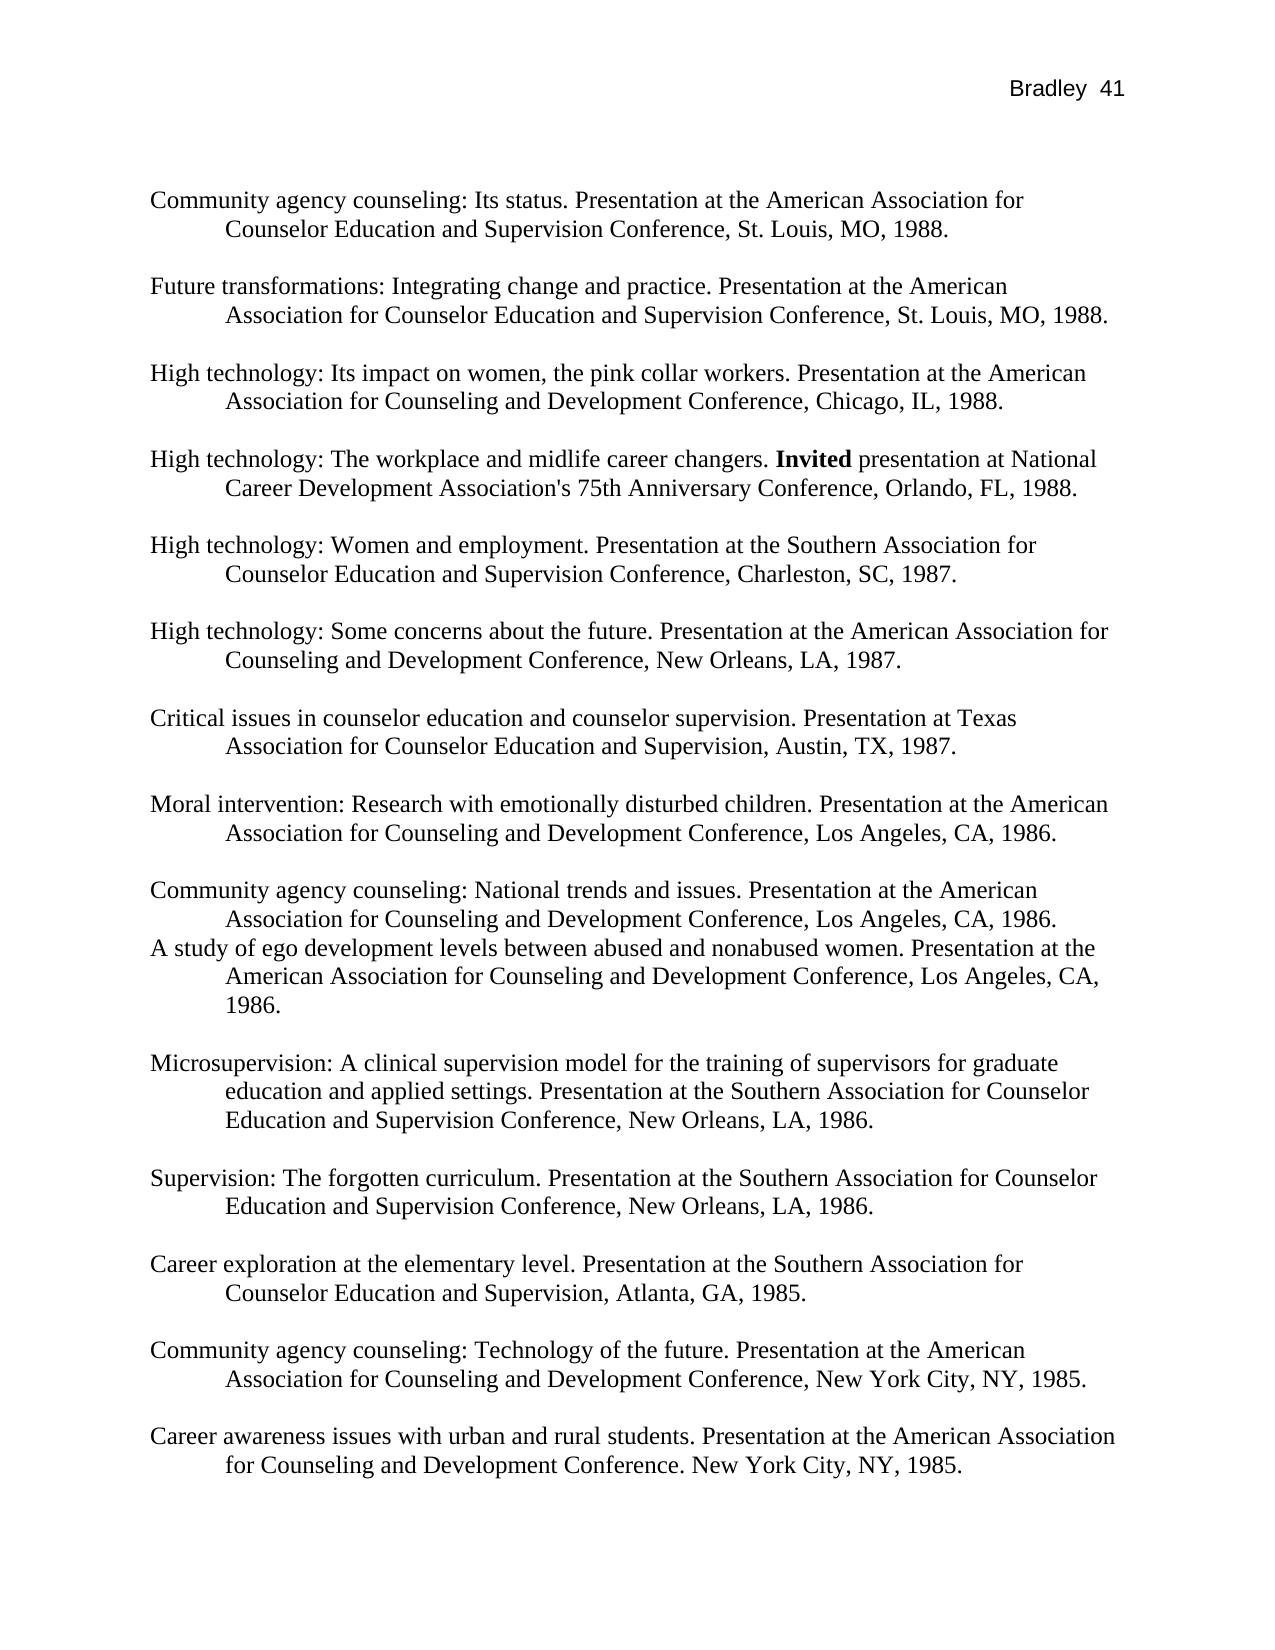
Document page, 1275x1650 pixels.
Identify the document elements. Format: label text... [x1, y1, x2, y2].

text Community agency counseling: Its status. Presentation at the American Association for Counselor Education and Supervision Conference, St. Louis, MO, 1988. [150, 185, 1125, 243]
text Microsupervision: A clinical supervision model for the training of supervisors for graduate education and applied settings. Presentation at the Southern Association for Counselor Education and Supervision Conference, New Orleans, LA, 1986. [150, 1048, 1125, 1134]
text Community agency counseling: Technology of the future. Presentation at the American Association for Counseling and Development Conference, New York City, NY, 1985. [150, 1335, 1125, 1393]
text Supervision: The forgotten curriculum. Presentation at the Southern Association for Counselor Education and Supervision Conference, New Orleans, LA, 1986. [150, 1163, 1125, 1220]
text Career awareness issues with urban and rural students. Presentation at the American Association for Counseling and Development Conference. New York City, NY, 1985. [150, 1421, 1125, 1479]
text Community agency counseling: National trends and issues. Presentation at the American Association for Counseling and Development Conference, Los Angeles, CA, 1986. [150, 875, 1125, 933]
text Critical issues in counselor education and counselor supervision. Presentation at Texas Association for Counselor Education and Supervision, Austin, TX, 1987. [150, 703, 1125, 760]
text Career exploration at the elementary level. Presentation at the Southern Association for Counselor Education and Supervision, Atlanta, GA, 1985. [150, 1249, 1125, 1306]
text High technology: The workplace and midlife career changers. Invited presentation at National Career Development Association's 75th Anniversary Conference, Orlando, FL, 1988. [150, 444, 1125, 501]
text Future transformations: Integrating change and practice. Presentation at the American Association for Counselor Education and Supervision Conference, St. Louis, MO, 1988. [150, 271, 1125, 329]
text High technology: Its impact on women, the pink collar workers. Presentation at the American Association for Counseling and Development Conference, Chicago, IL, 1988. [150, 358, 1125, 415]
text Moral intervention: Research with emotionally disturbed children. Presentation at the American Association for Counseling and Development Conference, Los Angeles, CA, 1986. [150, 789, 1125, 846]
text High technology: Women and employment. Presentation at the Southern Association for Counselor Education and Supervision Conference, Charleston, SC, 1987. [150, 530, 1125, 588]
text High technology: Some concerns about the future. Presentation at the American Association for Counseling and Development Conference, New Orleans, LA, 1987. [150, 616, 1125, 674]
text A study of ego development levels between abused and nonabused women. Presentation at the American Association for Counseling and Development Conference, Los Angeles, CA, 1986. [150, 933, 1125, 1019]
